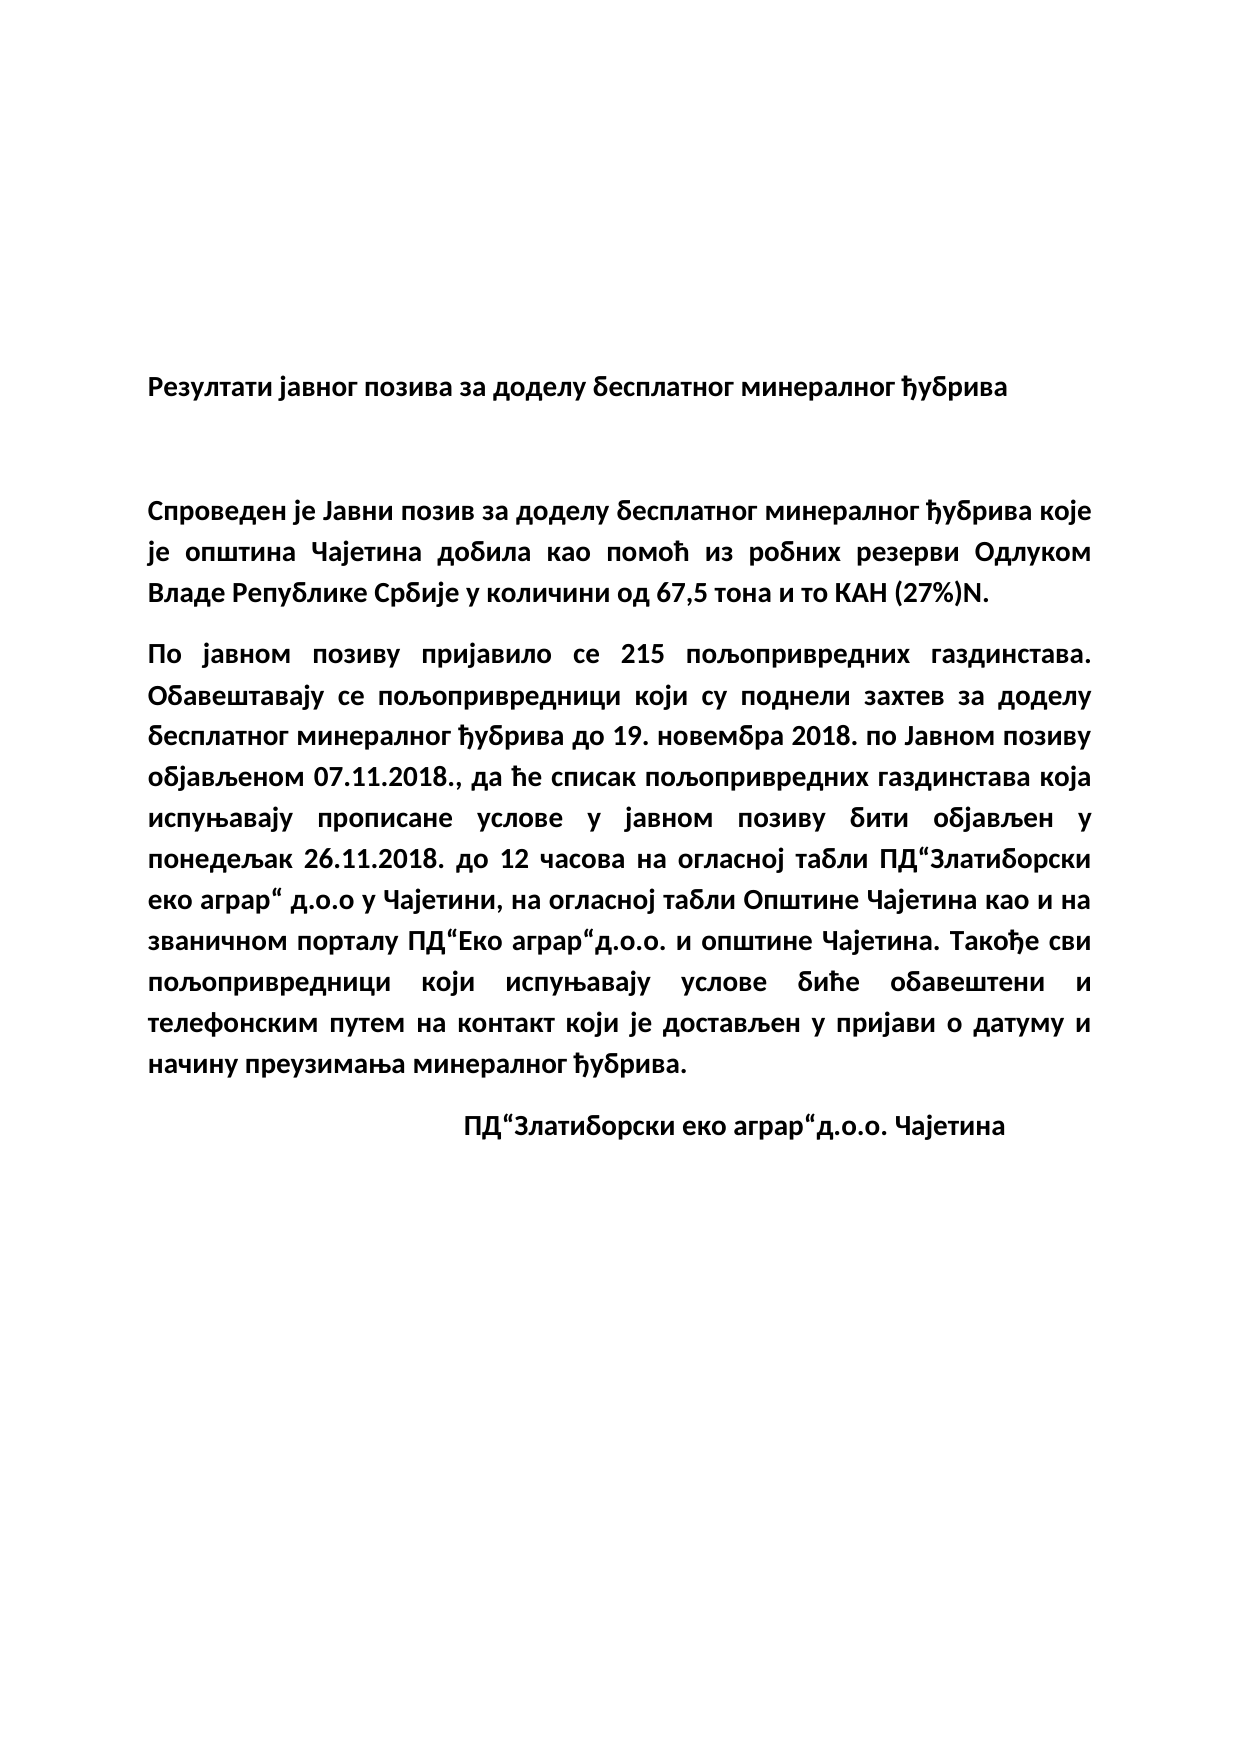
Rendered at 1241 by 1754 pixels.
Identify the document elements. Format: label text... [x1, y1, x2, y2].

text ПД“Златиборски еко аграр“д.о.о. Чајетина [148, 1107, 1093, 1142]
text Спроведен је Јавни позив за доделу бесплатног минералног ђубрива које је општина Чајетина добила као помоћ из робних резерви Одлуком Владе Републике Србије у количини од 67,5 тона и то КАН (27%)N. [148, 492, 1093, 609]
text Резултати јавног позива за доделу бесплатног минералног ђубрива [148, 368, 1093, 404]
text По јавном позиву пријавило се 215 пољопривредних газдинстава. Обавештавају се пољопривредници који су поднели захтев за дoделу бесплатног минералног ђубрива до 19. новембра 2018. по Јавном позиву објављеном 07.11.2018., да ће списак пољопривредних газдинстава која испуњавају прописане услове у јавном позиву бити објављен у понедељак 26.11.2018. до 12 часова на огласној табли ПД“Златиборски еко аграр“ д.о.о у Чајетини, на огласној табли Општине Чајетина као и на званичном порталу ПД“Еко аграр“д.о.о. и општине Чајетина. Такође сви пољопривредници који испуњавају услове биће обавештени и телефонским путем на контакт који је достављен у пријави о датуму и начину преузимања минералног ђубрива. [148, 636, 1093, 1081]
